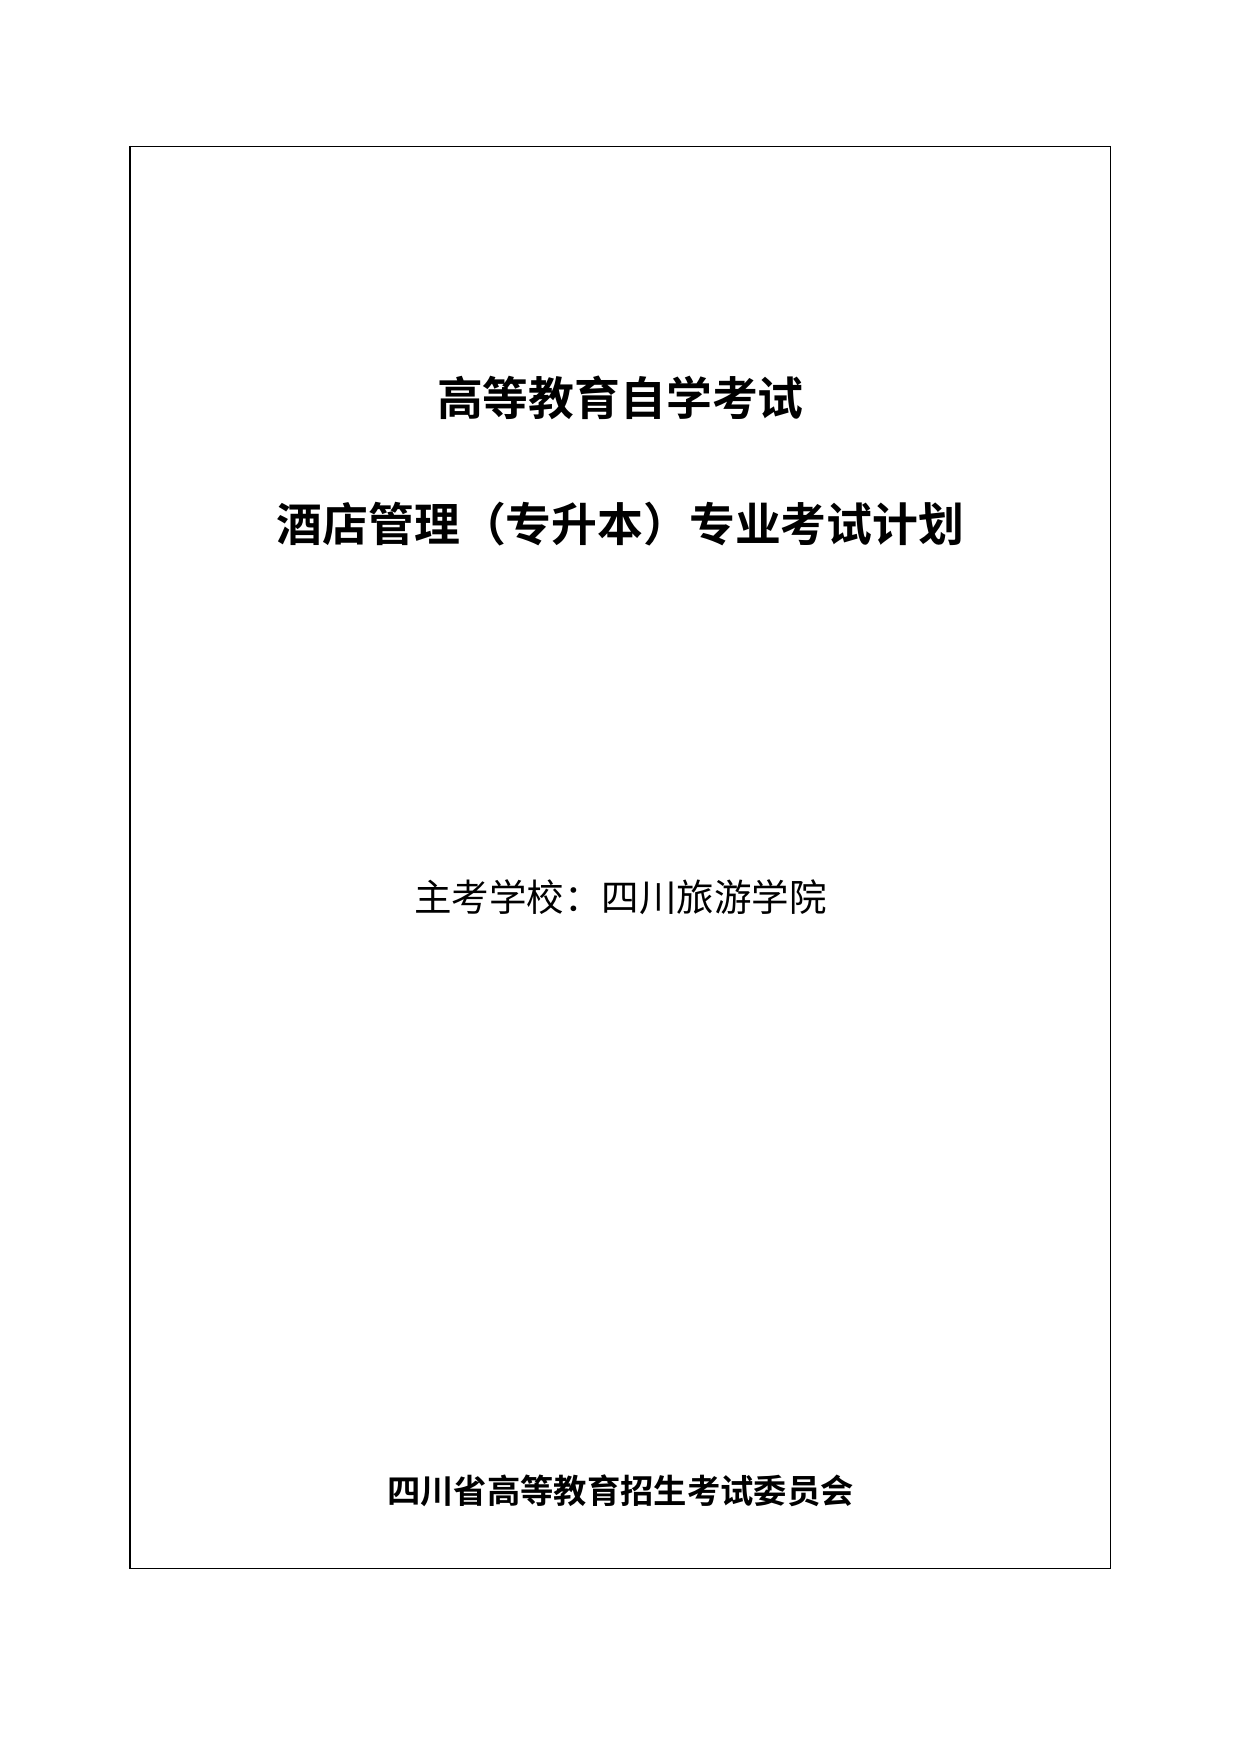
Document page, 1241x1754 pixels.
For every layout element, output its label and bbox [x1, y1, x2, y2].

table_header [131, 147, 1110, 1568]
